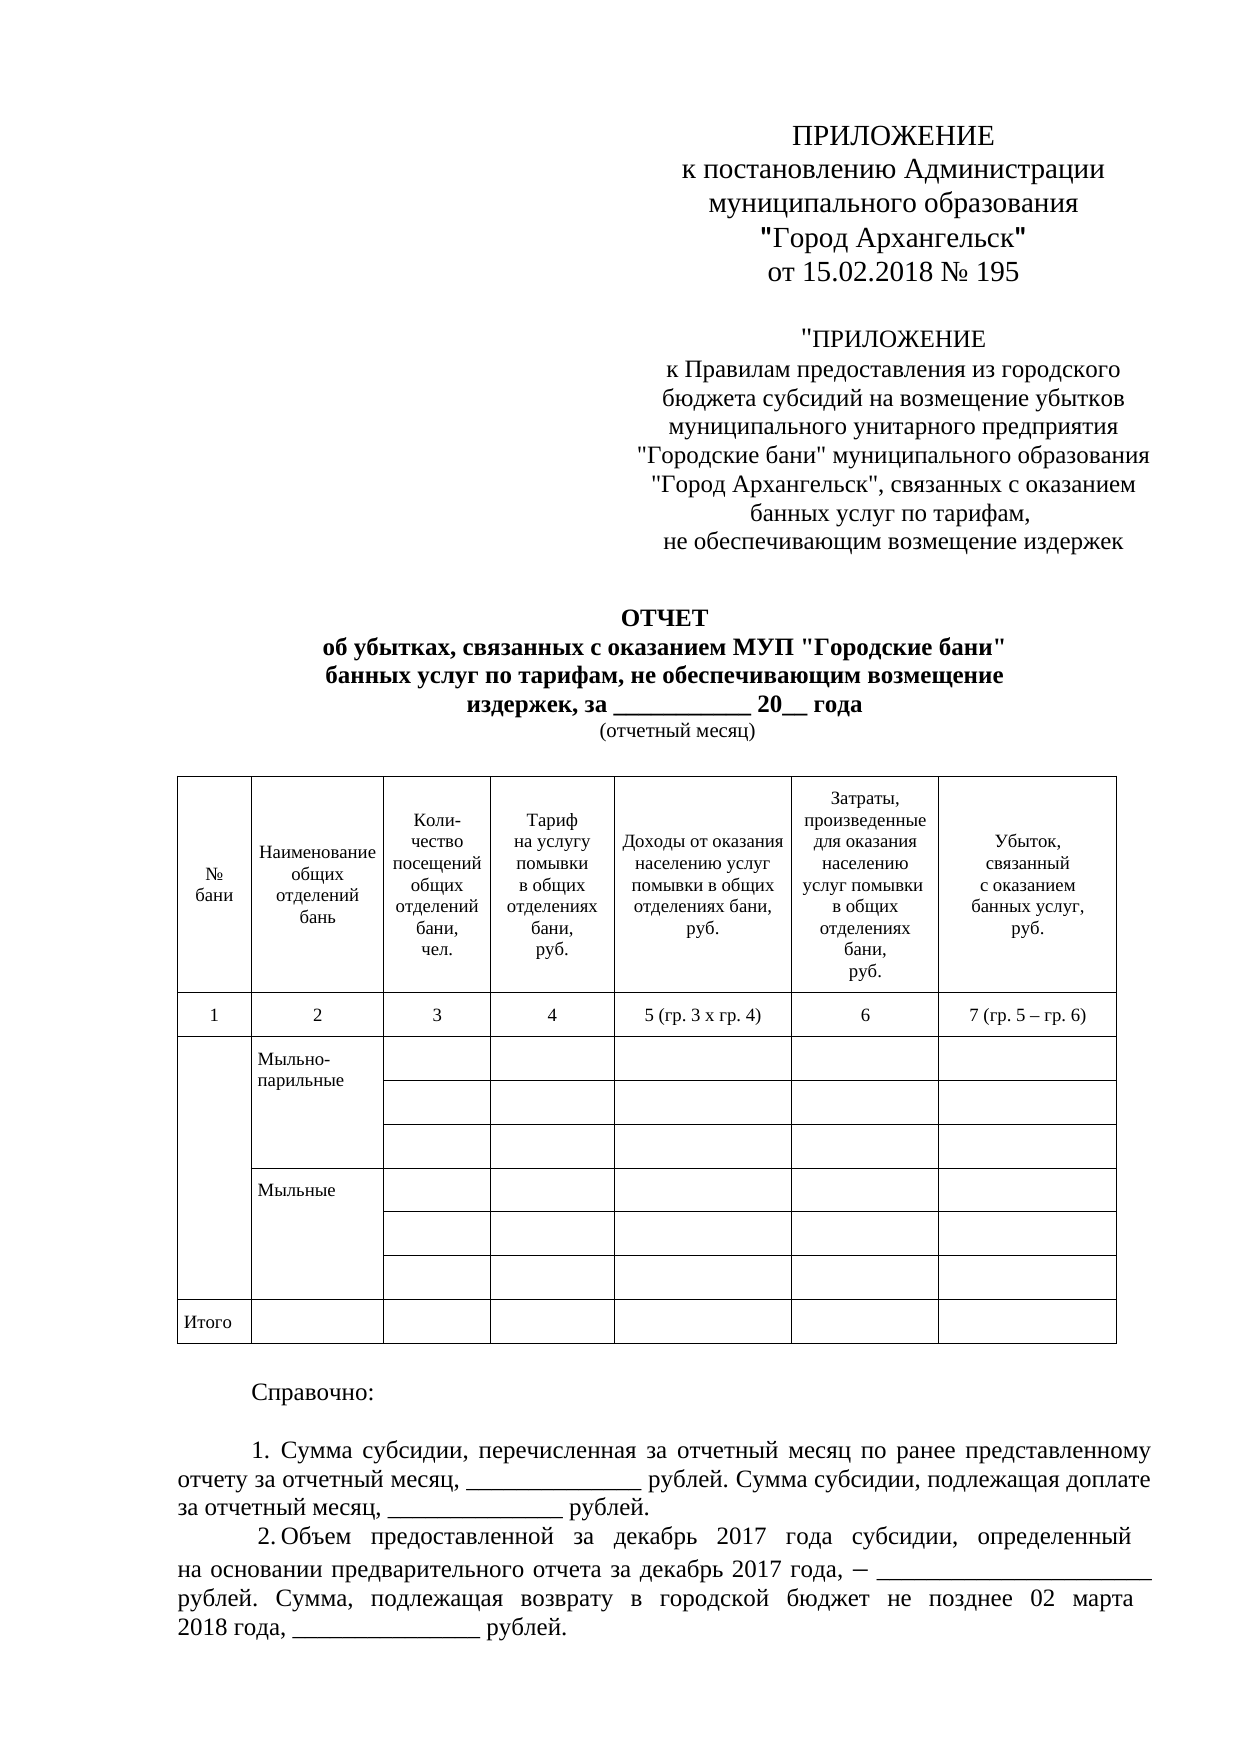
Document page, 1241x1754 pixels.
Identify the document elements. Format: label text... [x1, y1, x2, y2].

table_cell [939, 1081, 1116, 1123]
table_cell [491, 1212, 614, 1255]
table_cell [939, 1125, 1116, 1167]
table_cell [939, 1256, 1116, 1299]
table_cell [792, 1300, 938, 1343]
table_cell [384, 1037, 490, 1080]
table_header Убыток, связанный с оказанием банных услуг, руб. [939, 777, 1116, 992]
table_cell 6 [792, 993, 938, 1036]
table_cell [491, 1256, 614, 1299]
text ПРИЛОЖЕНИЕ [635, 118, 1152, 152]
table_cell 7 (гр. 5 – гр. 6) [939, 993, 1116, 1036]
table_cell [792, 1081, 938, 1123]
table_cell [615, 1256, 791, 1299]
text (отчетный месяц) [177, 718, 1152, 742]
table_cell [792, 1212, 938, 1255]
table_cell [491, 1169, 614, 1211]
table_header № бани [178, 777, 251, 992]
text 2. Объем предоставленной за декабрь 2017 года субсидии, определенный на основании предварительного отчета за декабрь 2017 года, – ______________________ рублей. Сумма, подлежащая возврату в городской бюджет не позднее 02 марта 2018 года, _______________ рублей. [177, 1521, 1152, 1641]
text издержек, за ___________ 20__ года [177, 689, 1152, 718]
text Справочно: [177, 1377, 1152, 1406]
table_cell [491, 1125, 614, 1167]
table_header Тариф на услугу помывки в общих отделениях бани, руб. [491, 777, 614, 992]
table_header Наименование общих отделений бань [252, 777, 383, 992]
text "Город Архангельск" [635, 219, 1152, 254]
table_cell [615, 1125, 791, 1167]
table_cell [615, 1300, 791, 1343]
table_cell [939, 1037, 1116, 1080]
table_cell [178, 1037, 251, 1299]
table_cell [384, 1125, 490, 1167]
table_cell [792, 1256, 938, 1299]
table_cell 3 [384, 993, 490, 1036]
table_cell [939, 1169, 1116, 1211]
text об убытках, связанных с оказанием МУП "Городские бани" [177, 632, 1152, 661]
table_cell [384, 1212, 490, 1255]
table_cell 5 (гр. 3 x гр. 4) [615, 993, 791, 1036]
table_cell 2 [252, 993, 383, 1036]
table_cell [491, 1081, 614, 1123]
table_cell [939, 1300, 1116, 1343]
table_cell 4 [491, 993, 614, 1036]
table_cell Итого [178, 1300, 251, 1343]
text от 15.02.2018 № 195 [635, 254, 1152, 288]
table_cell [384, 1081, 490, 1123]
table_cell [615, 1037, 791, 1080]
text к постановлению Администрации [635, 152, 1152, 185]
table_cell [491, 1300, 614, 1343]
table_cell [252, 1300, 383, 1343]
table_cell [384, 1256, 490, 1299]
table_cell [615, 1081, 791, 1123]
table_header Затраты, произведенные для оказания населению услуг помывки в общих отделениях бани, руб. [792, 777, 938, 992]
table_cell 1 [178, 993, 251, 1036]
text муниципального образования [635, 185, 1152, 219]
table_header Коли-чество посещений общих отделений бани, чел. [384, 777, 490, 992]
text ОТЧЕТ [177, 603, 1152, 632]
table_cell [384, 1169, 490, 1211]
table_cell [491, 1037, 614, 1080]
text банных услуг по тарифам, не обеспечивающим возмещение [177, 661, 1152, 689]
table_cell [615, 1212, 791, 1255]
table_cell [792, 1125, 938, 1167]
text "ПРИЛОЖЕНИЕ [635, 321, 1152, 354]
table_cell Мыльные [252, 1169, 383, 1299]
table_cell [384, 1300, 490, 1343]
table_cell [939, 1212, 1116, 1255]
text 1. Сумма субсидии, перечисленная за отчетный месяц по ранее представленному отчету за отчетный месяц, ______________ рублей. Сумма субсидии, подлежащая доплате за отчетный месяц, ______________ рублей. [177, 1435, 1152, 1521]
text к Правилам предоставления из городского бюджета субсидий на возмещение убытков муниципального унитарного предприятия "Городские бани" муниципального образования "Город Архангельск", связанных с оказанием банных услуг по тарифам, не обеспечивающим возмещение издержек [635, 354, 1152, 555]
table_cell [615, 1169, 791, 1211]
table_cell [792, 1169, 938, 1211]
table_cell Мыльно- парильные [252, 1037, 383, 1167]
table_cell [792, 1037, 938, 1080]
table_header Доходы от оказания населению услуг помывки в общих отделениях бани, руб. [615, 777, 791, 992]
